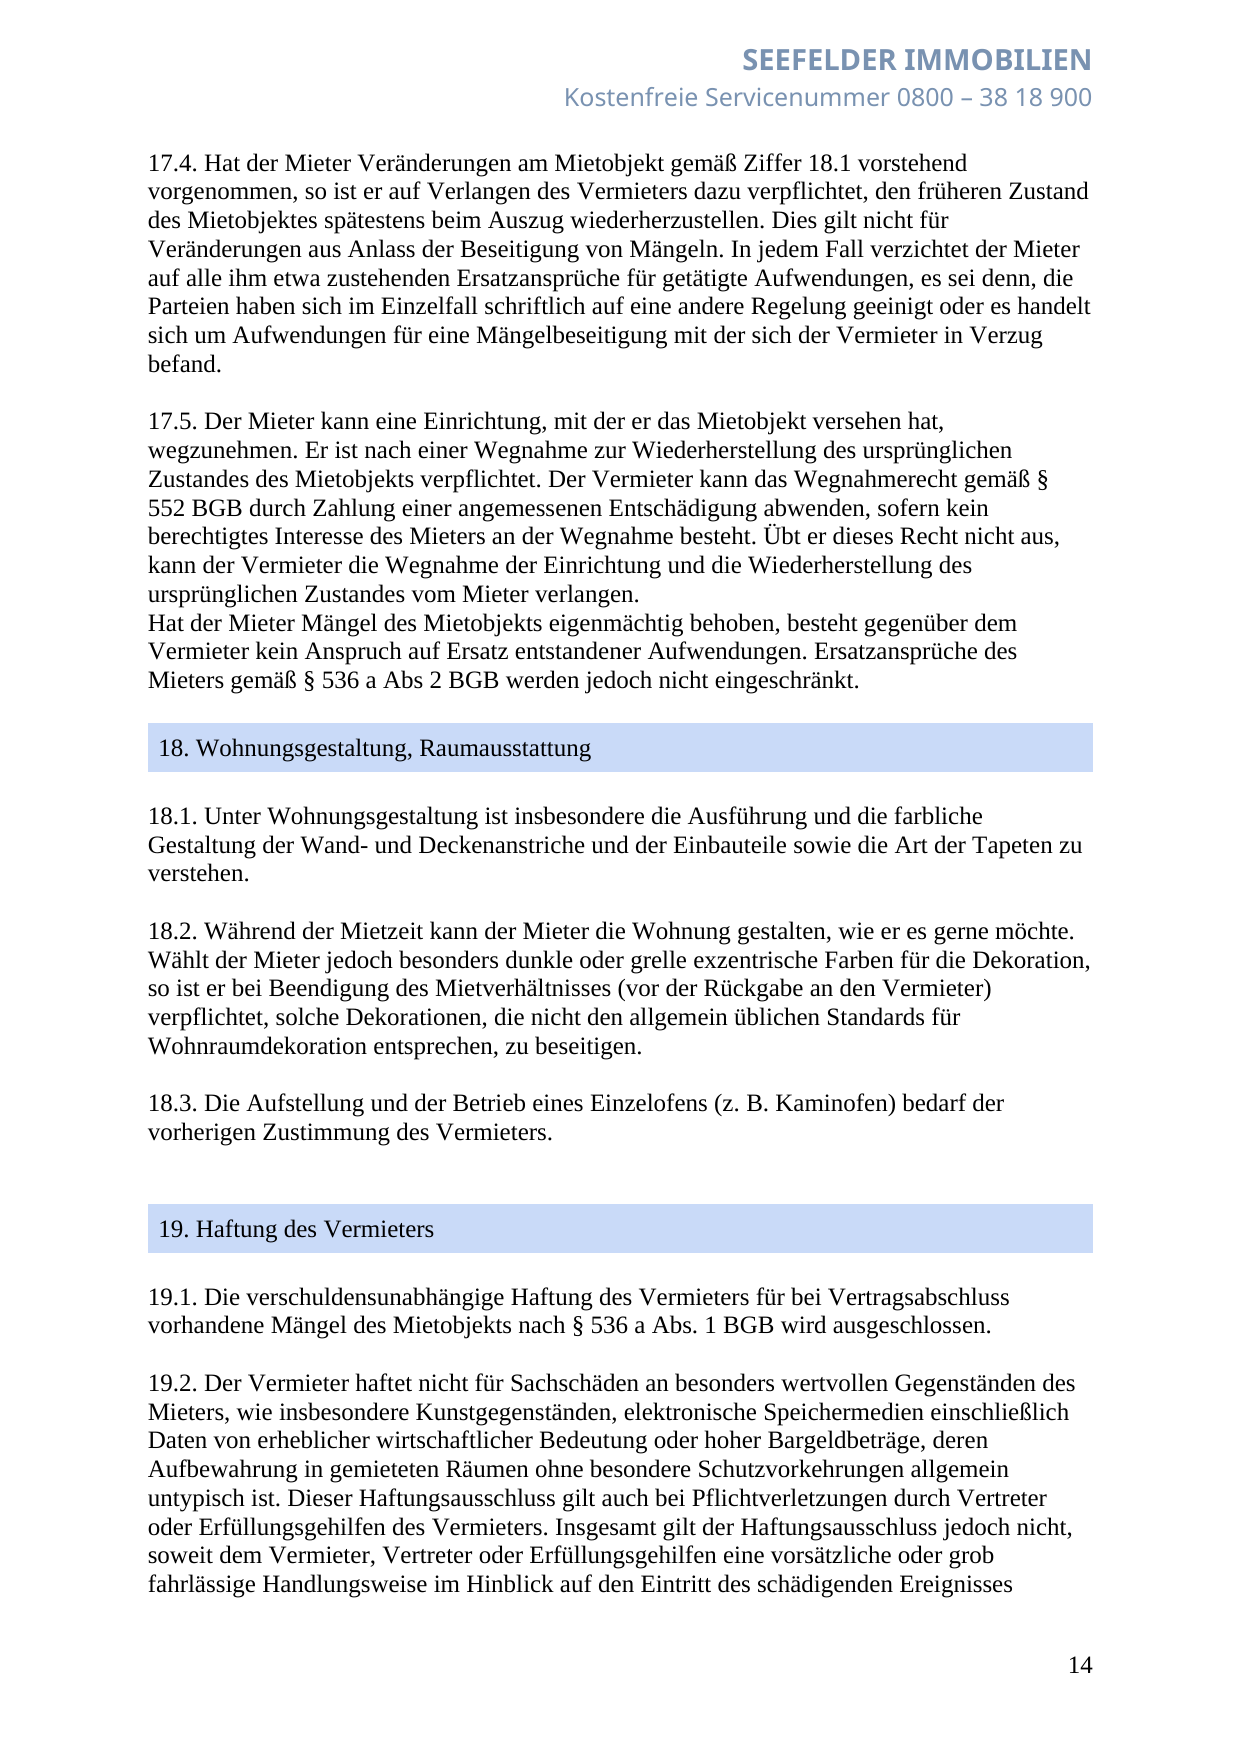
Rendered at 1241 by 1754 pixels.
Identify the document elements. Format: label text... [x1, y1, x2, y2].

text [148, 1368, 1093, 1598]
text 18.3. Die Aufstellung und der Betrieb eines Einzelofens (z. B. Kaminofen) bedarf der vorherigen Zustimmung des Vermieters. [148, 1088, 1093, 1146]
text 18.2. Während der Mietzeit kann der Mieter die Wohnung gestalten, wie er es gerne möchte. Wählt der Mieter jedoch besonders dunkle oder grelle exzentrische Farben für die Dekoration, so ist er bei Beendigung des Mietverhältnisses (vor der Rückgabe an den Vermieter) verpflichtet, solche Dekorationen, die nicht den allgemein üblichen Standards für Wohnraumdekoration entsprechen, zu beseitigen. [148, 916, 1093, 1060]
table_header 18. Wohnungsgestaltung, Raumausstattung [148, 723, 1093, 772]
text 18.1. Unter Wohnungsgestaltung ist insbesondere die Ausführung und die farbliche Gestaltung der Wand- und Deckenanstriche und der Einbauteile sowie die Art der Tapeten zu verstehen. [148, 801, 1093, 887]
text Hat der Mieter Mängel des Mietobjekts eigenmächtig behoben, besteht gegenüber dem Vermieter kein Anspruch auf Ersatz entstandener Aufwendungen. Ersatzansprüche des Mieters gemäß § 536 a Abs 2 BGB werden jedoch nicht eingeschränkt. [148, 608, 1093, 694]
text 17.4. Hat der Mieter Veränderungen am Mietobjekt gemäß Ziffer 18.1 vorstehend vorgenommen, so ist er auf Verlangen des Vermieters dazu verpflichtet, den früheren Zustand des Mietobjektes spätestens beim Auszug wiederherzustellen. Dies gilt nicht für Veränderungen aus Anlass der Beseitigung von Mängeln. In jedem Fall verzichtet der Mieter auf alle ihm etwa zustehenden Ersatzansprüche für getätigte Aufwendungen, es sei denn, die Parteien haben sich im Einzelfall schriftlich auf eine andere Regelung geeinigt oder es handelt sich um Aufwendungen für eine Mängelbeseitigung mit der sich der Vermieter in Verzug befand. [148, 148, 1093, 378]
table_header 19. Haftung des Vermieters [148, 1204, 1093, 1253]
text 19.1. Die verschuldensunabhängige Haftung des Vermieters für bei Vertragsabschluss vorhandene Mängel des Mietobjekts nach § 536 a Abs. 1 BGB wird ausgeschlossen. [148, 1282, 1093, 1339]
text 17.5. Der Mieter kann eine Einrichtung, mit der er das Mietobjekt versehen hat, wegzunehmen. Er ist nach einer Wegnahme zur Wiederherstellung des ursprünglichen Zustandes des Mietobjekts verpflichtet. Der Vermieter kann das Wegnahmerecht gemäß § 552 BGB durch Zahlung einer angemessenen Entschädigung abwenden, sofern kein berechtigtes Interesse des Mieters an der Wegnahme besteht. Übt er dieses Recht nicht aus, kann der Vermieter die Wegnahme der Einrichtung und die Wiederherstellung des ursprünglichen Zustandes vom Mieter verlangen. [148, 406, 1093, 608]
